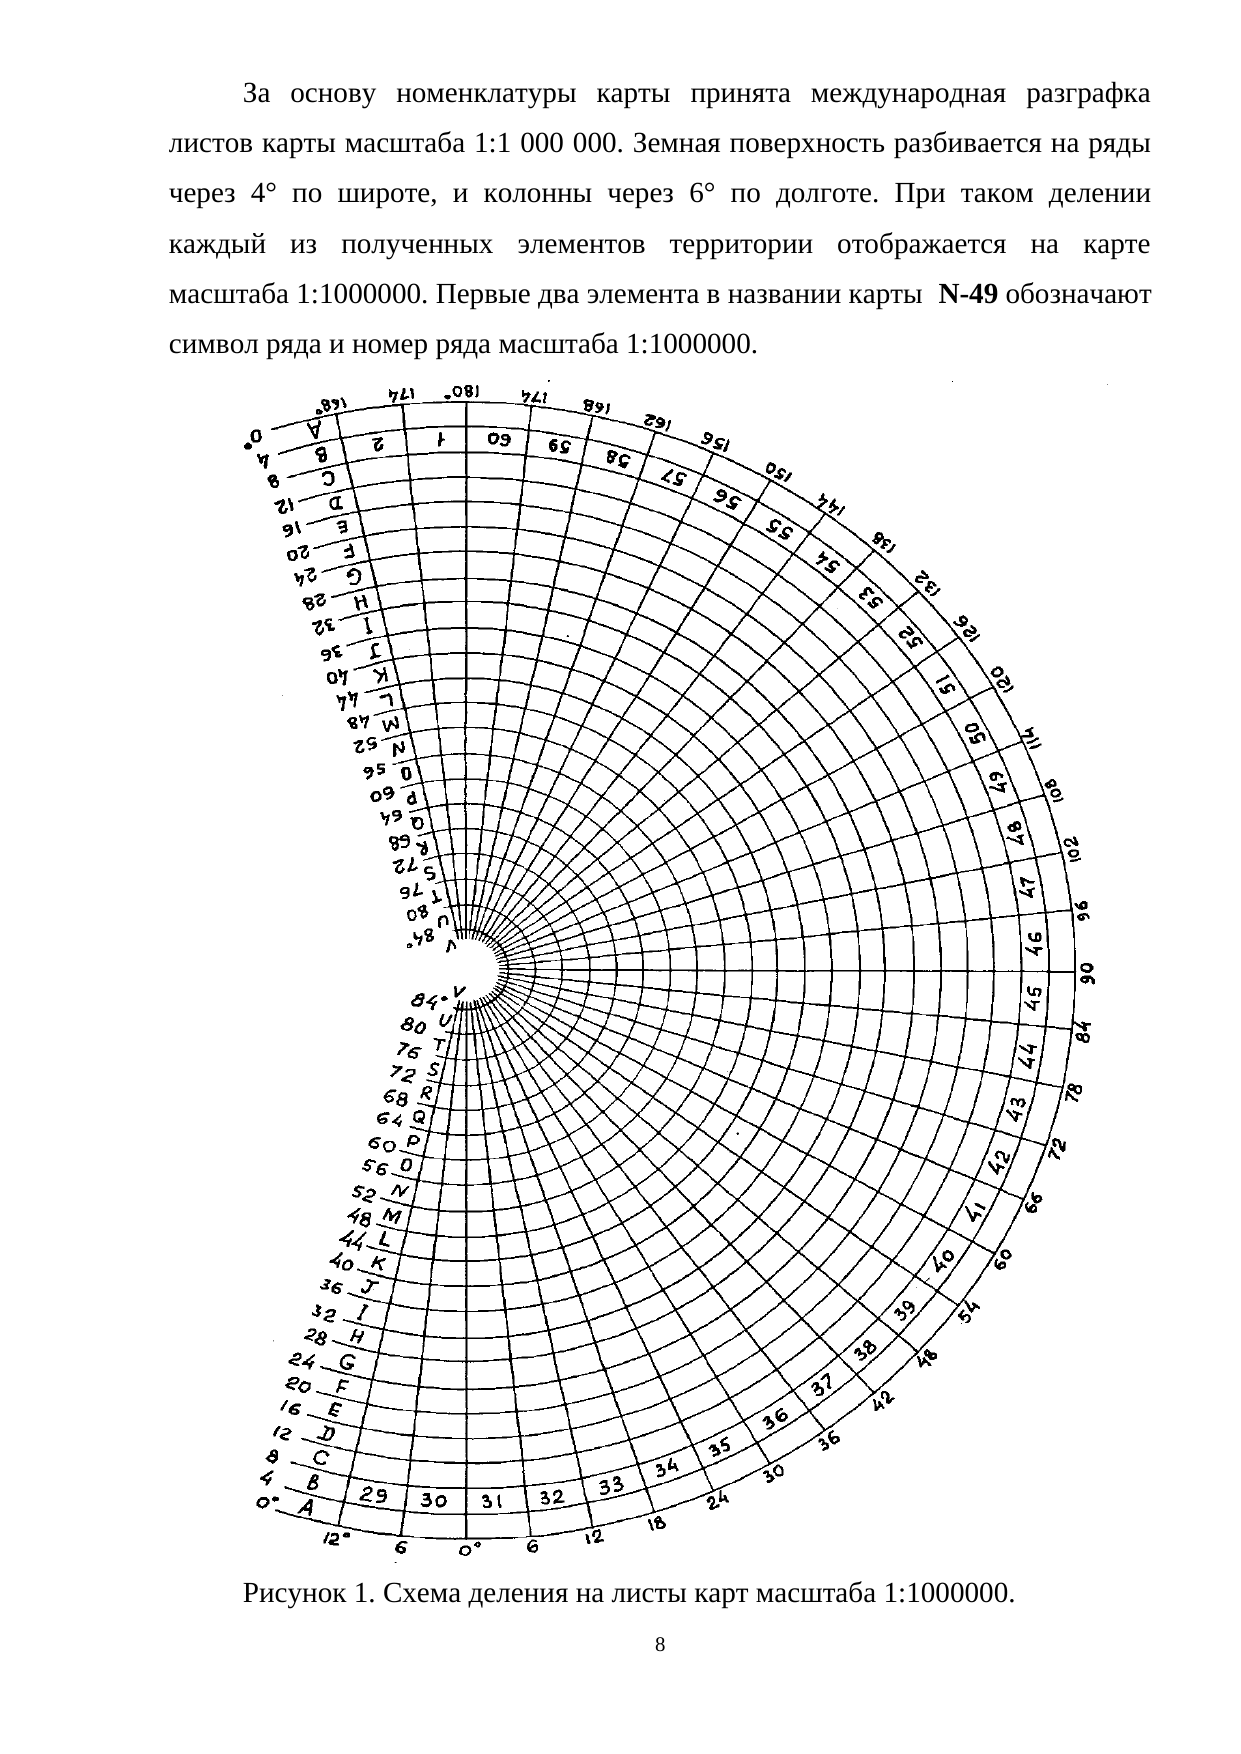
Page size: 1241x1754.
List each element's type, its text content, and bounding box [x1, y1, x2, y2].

picture [220, 376, 1115, 1563]
text Рисунок 1. Схема деления на листы карт масштаба 1:1000000. [169, 1575, 1152, 1608]
text За основу номенклатуры карты принята международная разграфка листов карты масштаба 1:1 000 000. Земная поверхность разбивается на ряды через 4° по широте, и колонны через 6° по долготе. При таком делении каждый из полученных элементов территории отображается на карте масштаба 1:1000000. Первые два элемента в названии карты N-49 обозначают символ ряда и номер ряда масштаба 1:1000000. [169, 75, 1152, 360]
